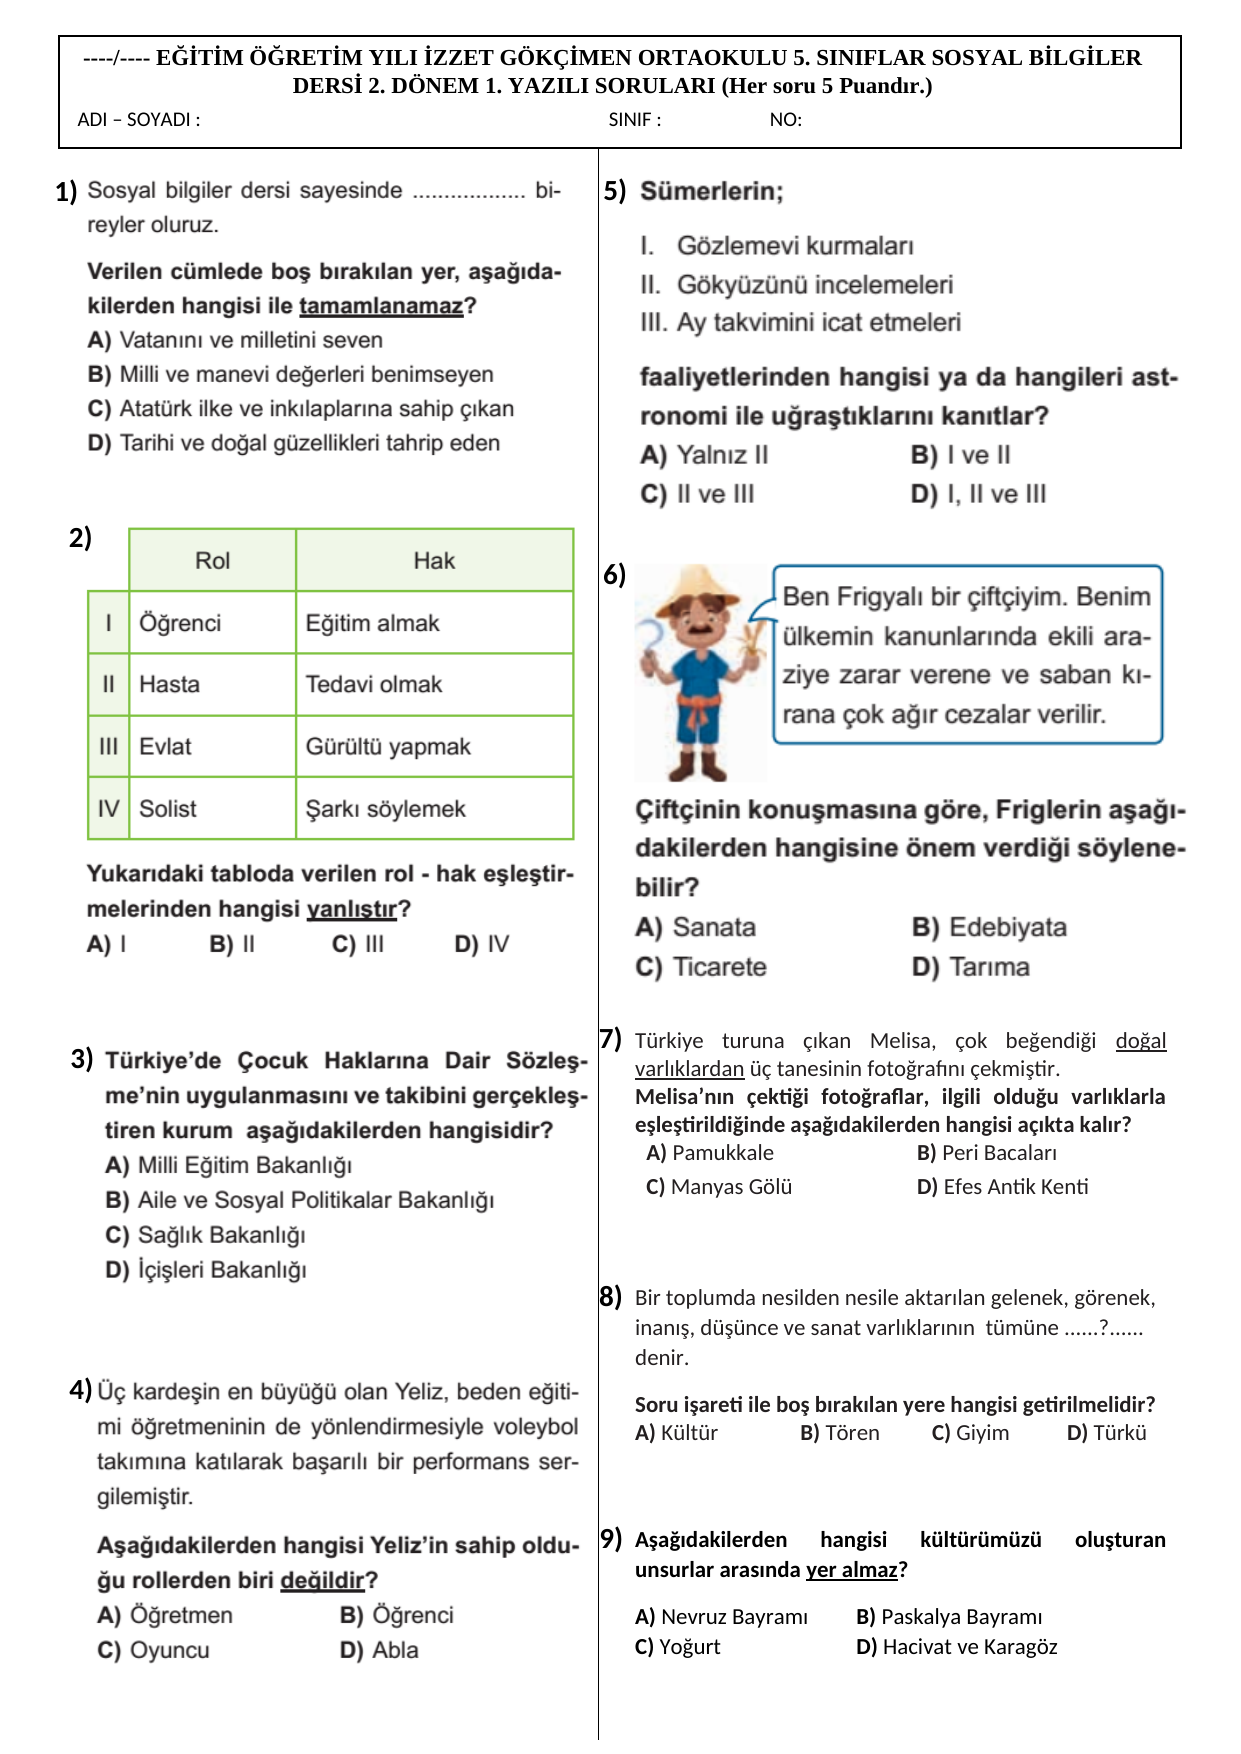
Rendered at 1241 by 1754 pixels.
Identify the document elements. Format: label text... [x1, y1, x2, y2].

picture [626, 172, 1191, 517]
text Aşağıdakilerden hangisi kültürümüzü oluşturan unsurlar arasında yer almaz? [635, 1494, 1167, 1583]
picture [78, 175, 577, 462]
picture [73, 523, 577, 965]
text A) Kültür B) Tören C) Giyim D) Türkü [635, 1418, 1152, 1446]
text Türkiye turuna çıkan Melisa, çok beğendiği doğal varlıklardan üç tanesinin fotoğrafını çekmiştir. Melisa’nın çektiği fotoğraflar, ilgili olduğu varlıklarla eşleştirildiğinde aşağıdakilerden hangisi açıkta kalır? [635, 1026, 1167, 1138]
text Soru işareti ile boş bırakılan yere hangisi getirilmelidir? [635, 1390, 1167, 1418]
table_header A) Pamukkale [635, 1138, 906, 1166]
picture [91, 1375, 593, 1665]
text Bir toplumda nesilden nesile aktarılan gelenek, görenek, inanış, düşünce ve sanat varlıklarının tümüne ......?...... denir. [635, 1283, 1167, 1372]
picture [92, 1044, 598, 1294]
table_cell D) Efes Antik Kenti [906, 1166, 1156, 1205]
table_header B) Peri Bacaları [906, 1138, 1156, 1166]
table_cell C) Manyas Gölü [635, 1166, 906, 1205]
picture [619, 558, 1197, 984]
text A) Nevruz Bayramı B) Paskalya Bayramı C) Yoğurt D) Hacivat ve Karagöz [635, 1602, 1167, 1660]
picture [73, 531, 78, 540]
